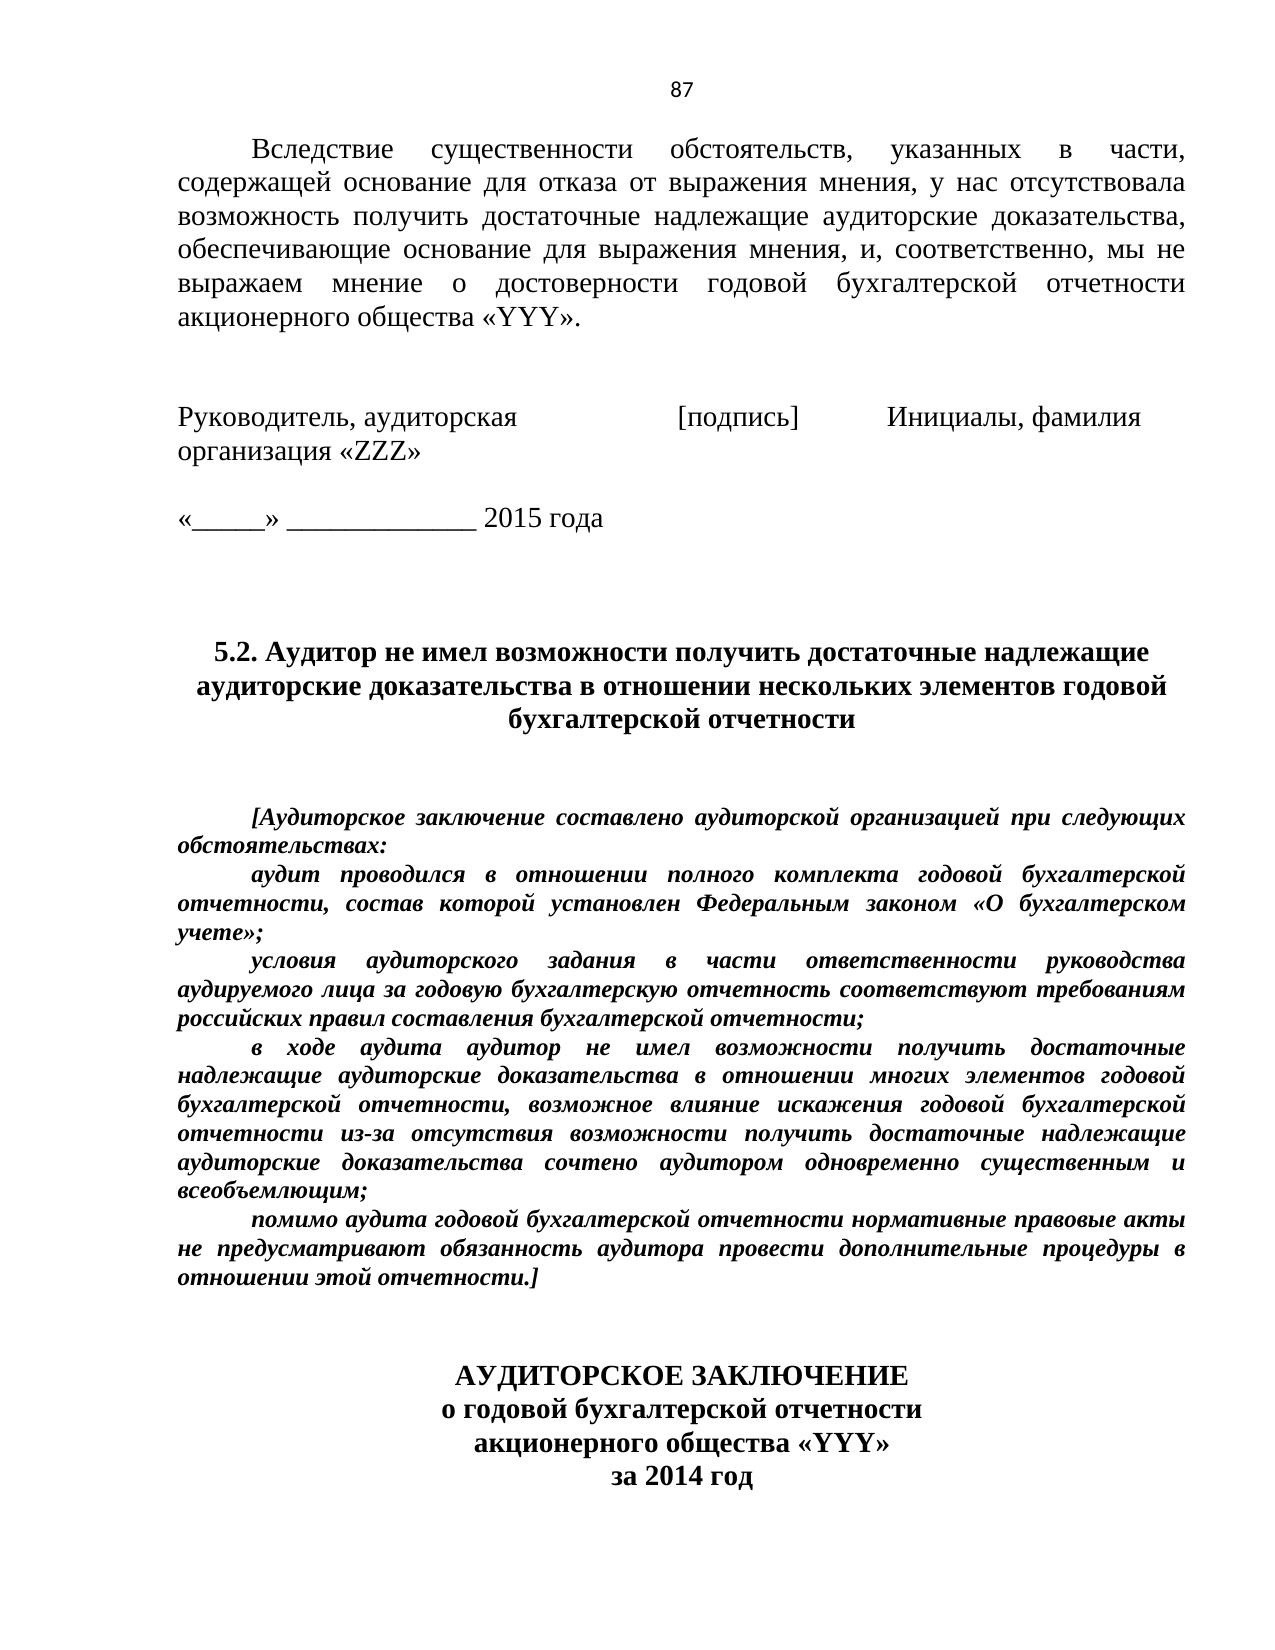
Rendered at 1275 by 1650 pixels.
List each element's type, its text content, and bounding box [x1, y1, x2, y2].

text Руководитель, аудиторская [подпись] Инициалы, фамилия [177, 399, 1186, 433]
text в ходе аудита аудитор не имел возможности получить достаточные надлежащие аудиторские доказательства в отношении многих элементов годовой бухгалтерской отчетности, возможное влияние искажения годовой бухгалтерской отчетности из-за отсутствия возможности получить достаточные надлежащие аудиторские доказательства сочтено аудитором одновременно существенным и всеобъемлющим; [177, 1032, 1186, 1204]
text за 2014 год [177, 1458, 1186, 1492]
text Вследствие существенности обстоятельств, указанных в части, содержащей основание для отказа от выражения мнения, у нас отсутствовала возможность получить достаточные надлежащие аудиторские доказательства, обеспечивающие основание для выражения мнения, и, соответственно, мы не выражаем мнение о достоверности годовой бухгалтерской отчетности акционерного общества «YYY». [177, 131, 1186, 332]
text АУДИТОРСКОЕ ЗАКЛЮЧЕНИЕ [177, 1358, 1186, 1391]
text организация «ZZZ» [177, 433, 1186, 466]
text [Аудиторское заключение составлено аудиторской организацией при следующих обстоятельствах: [177, 802, 1186, 859]
subtitle 5.2. Аудитор не имел возможности получить достаточные надлежащие аудиторские доказательства в отношении нескольких элементов годовой бухгалтерской отчетности [177, 634, 1186, 735]
text о годовой бухгалтерской отчетности [177, 1391, 1186, 1425]
text акционерного общества «YYY» [177, 1425, 1186, 1458]
text аудит проводился в отношении полного комплекта годовой бухгалтерской отчетности, состав которой установлен Федеральным законом «О бухгалтерском учете»; [177, 859, 1186, 946]
text «_____» _____________ 2015 года [177, 500, 1186, 533]
text условия аудиторского задания в части ответственности руководства аудируемого лица за годовую бухгалтерскую отчетность соответствуют требованиям российских правил составления бухгалтерской отчетности; [177, 946, 1186, 1032]
text помимо аудита годовой бухгалтерской отчетности нормативные правовые акты не предусматривают обязанность аудитора провести дополнительные процедуры в отношении этой отчетности.] [177, 1204, 1186, 1291]
